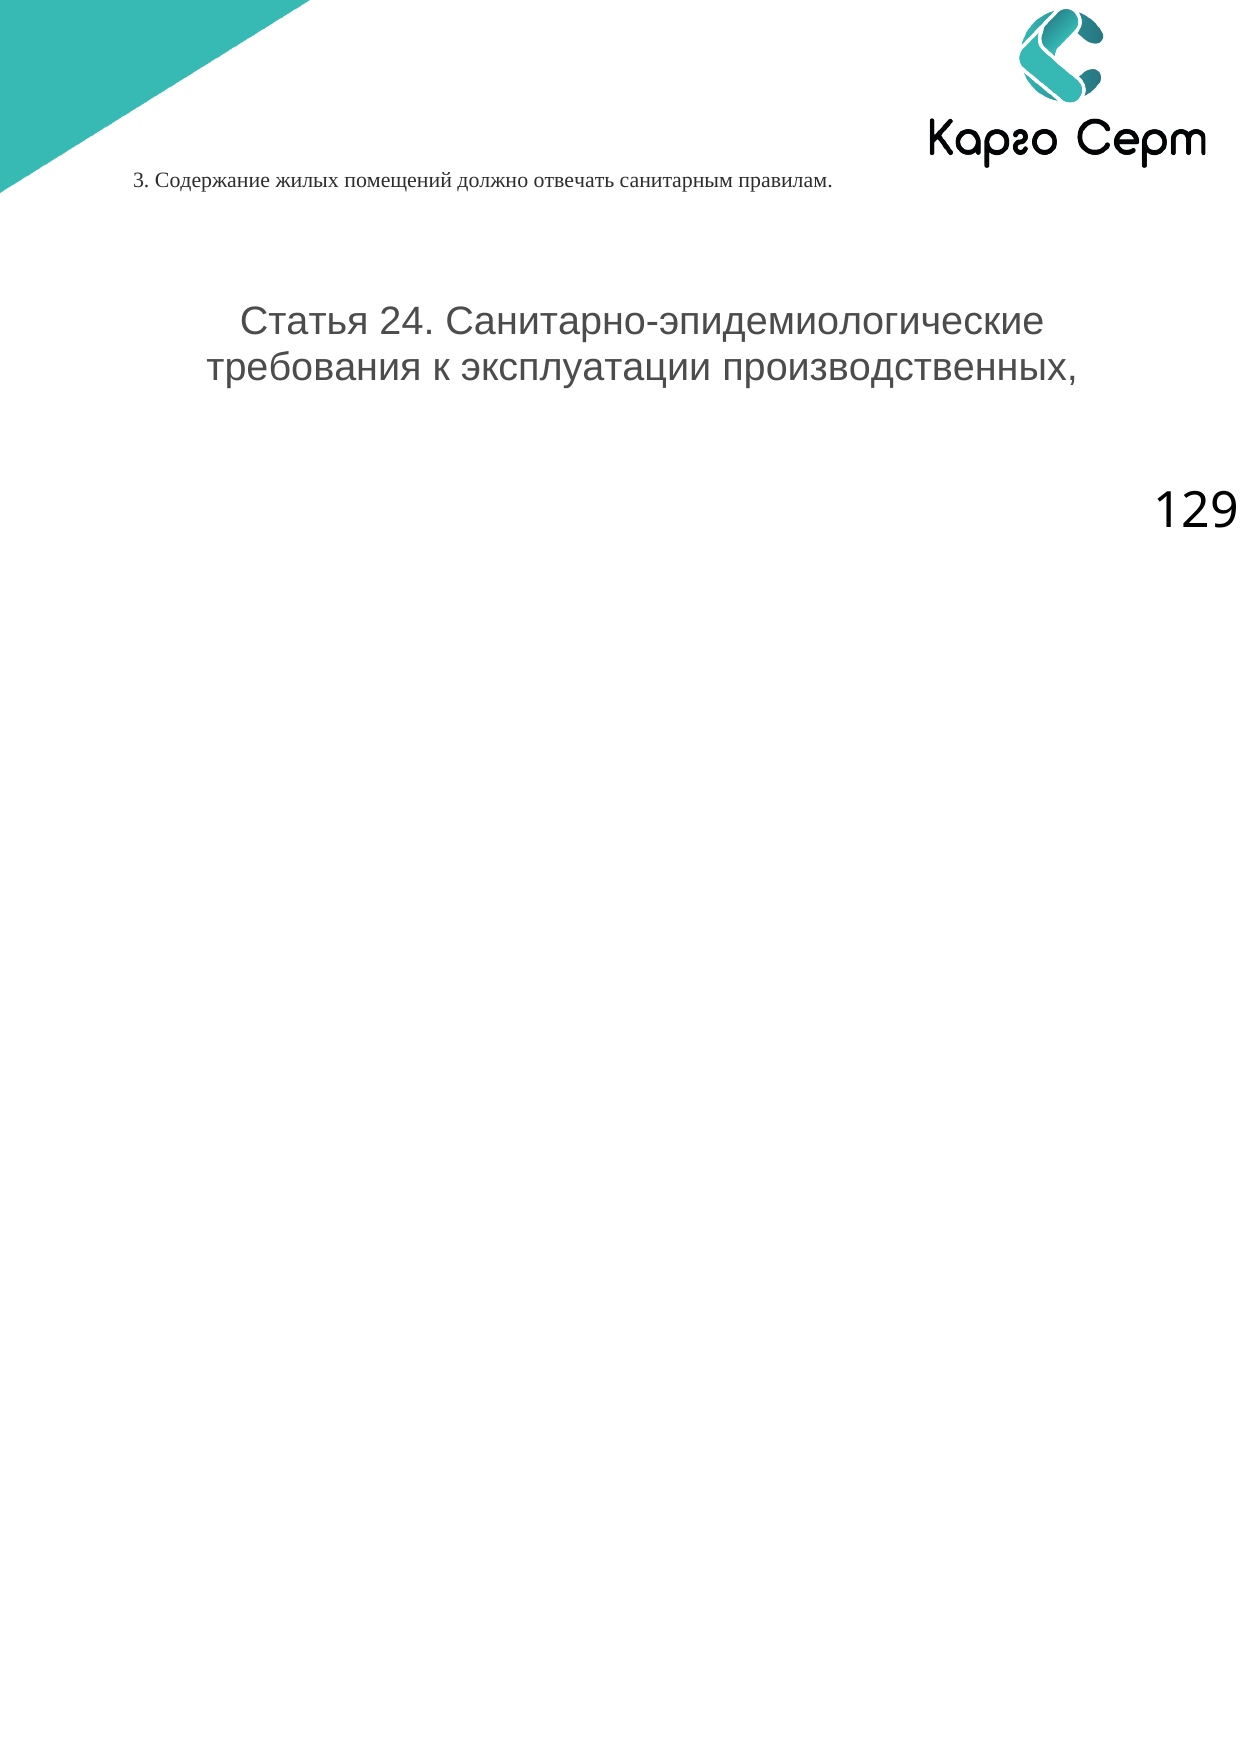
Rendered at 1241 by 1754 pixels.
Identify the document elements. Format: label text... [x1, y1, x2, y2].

picture [929, 9, 1206, 168]
text 3. Содержание жилых помещений должно отвечать санитарным правилам. [133, 118, 1152, 258]
text Статья 24. Санитарно-эпидемиологические требования к эксплуатации производственных, общественных помещений, зданий, сооружений, оборудования и транспорта [133, 297, 1152, 388]
picture [0, 0, 311, 195]
